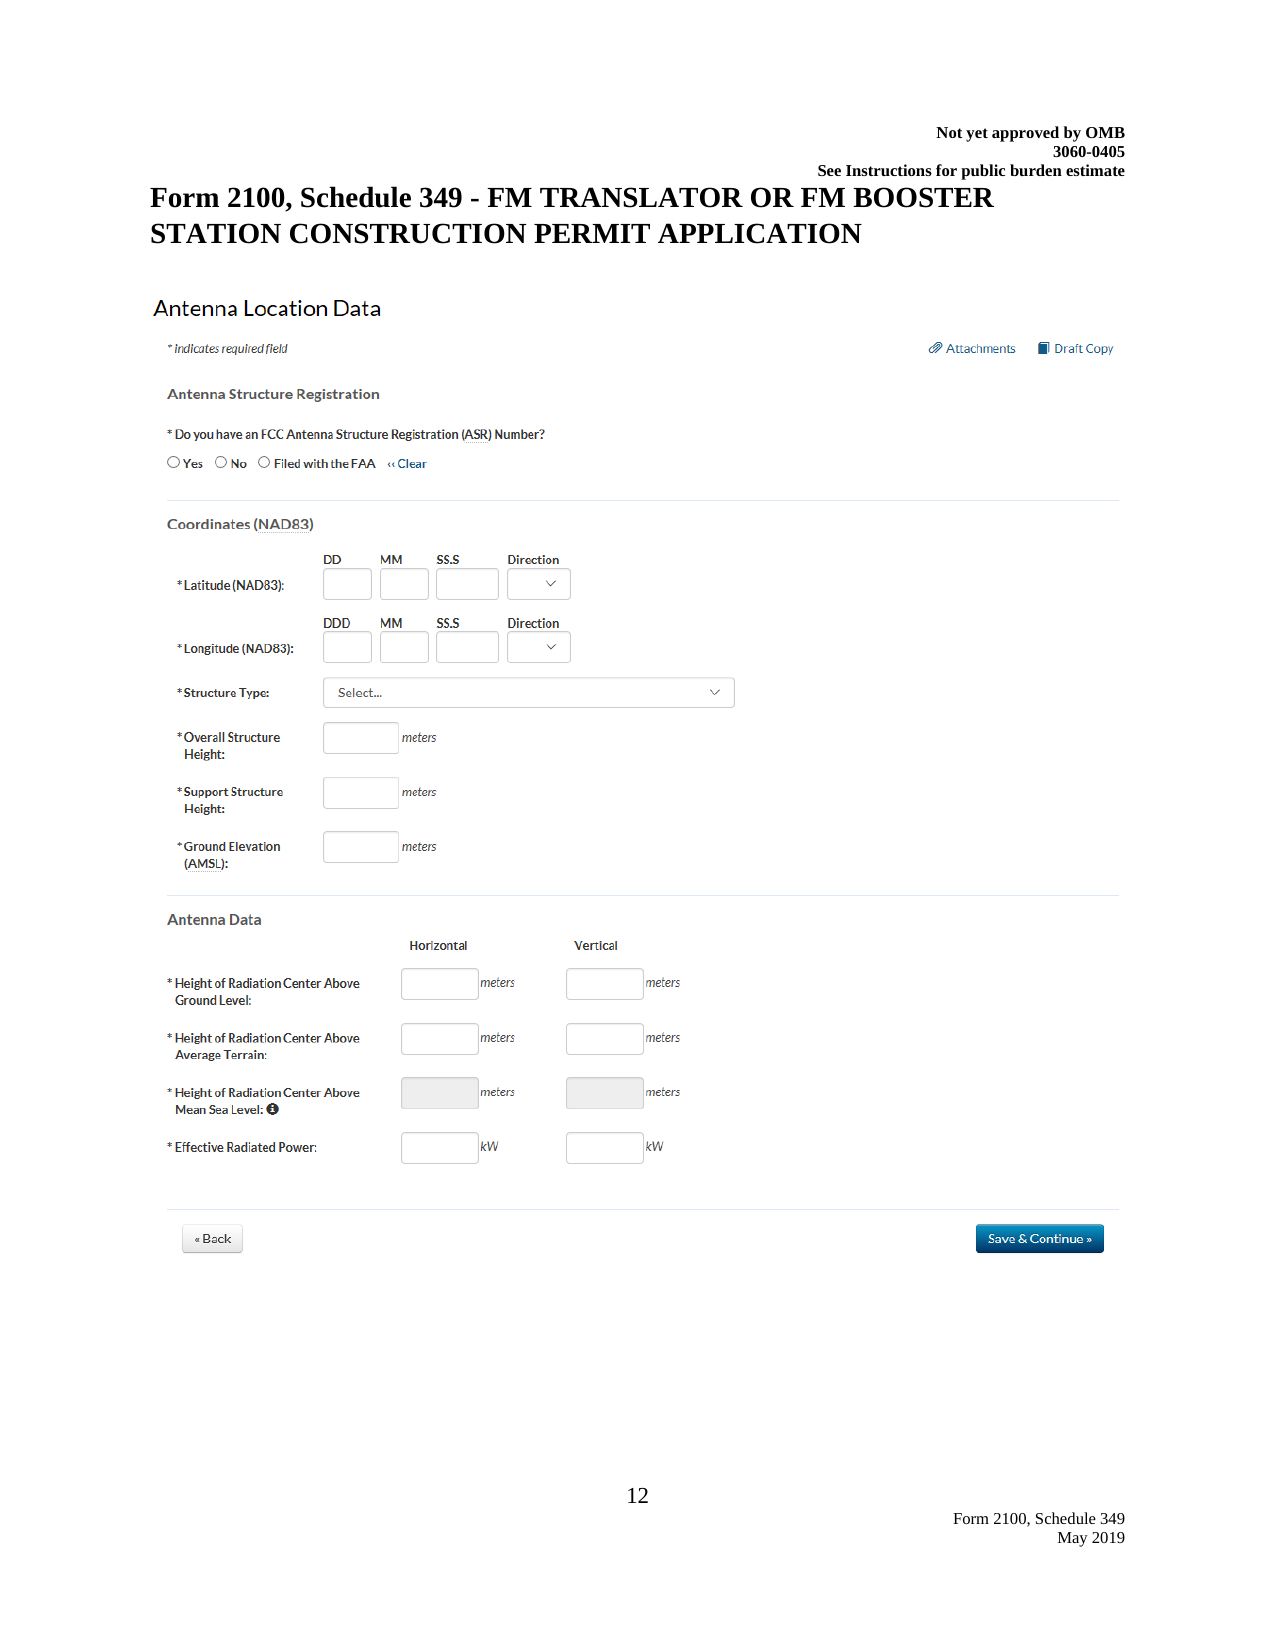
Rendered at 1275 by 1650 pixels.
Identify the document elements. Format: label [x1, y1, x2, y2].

picture [150, 297, 1125, 1274]
